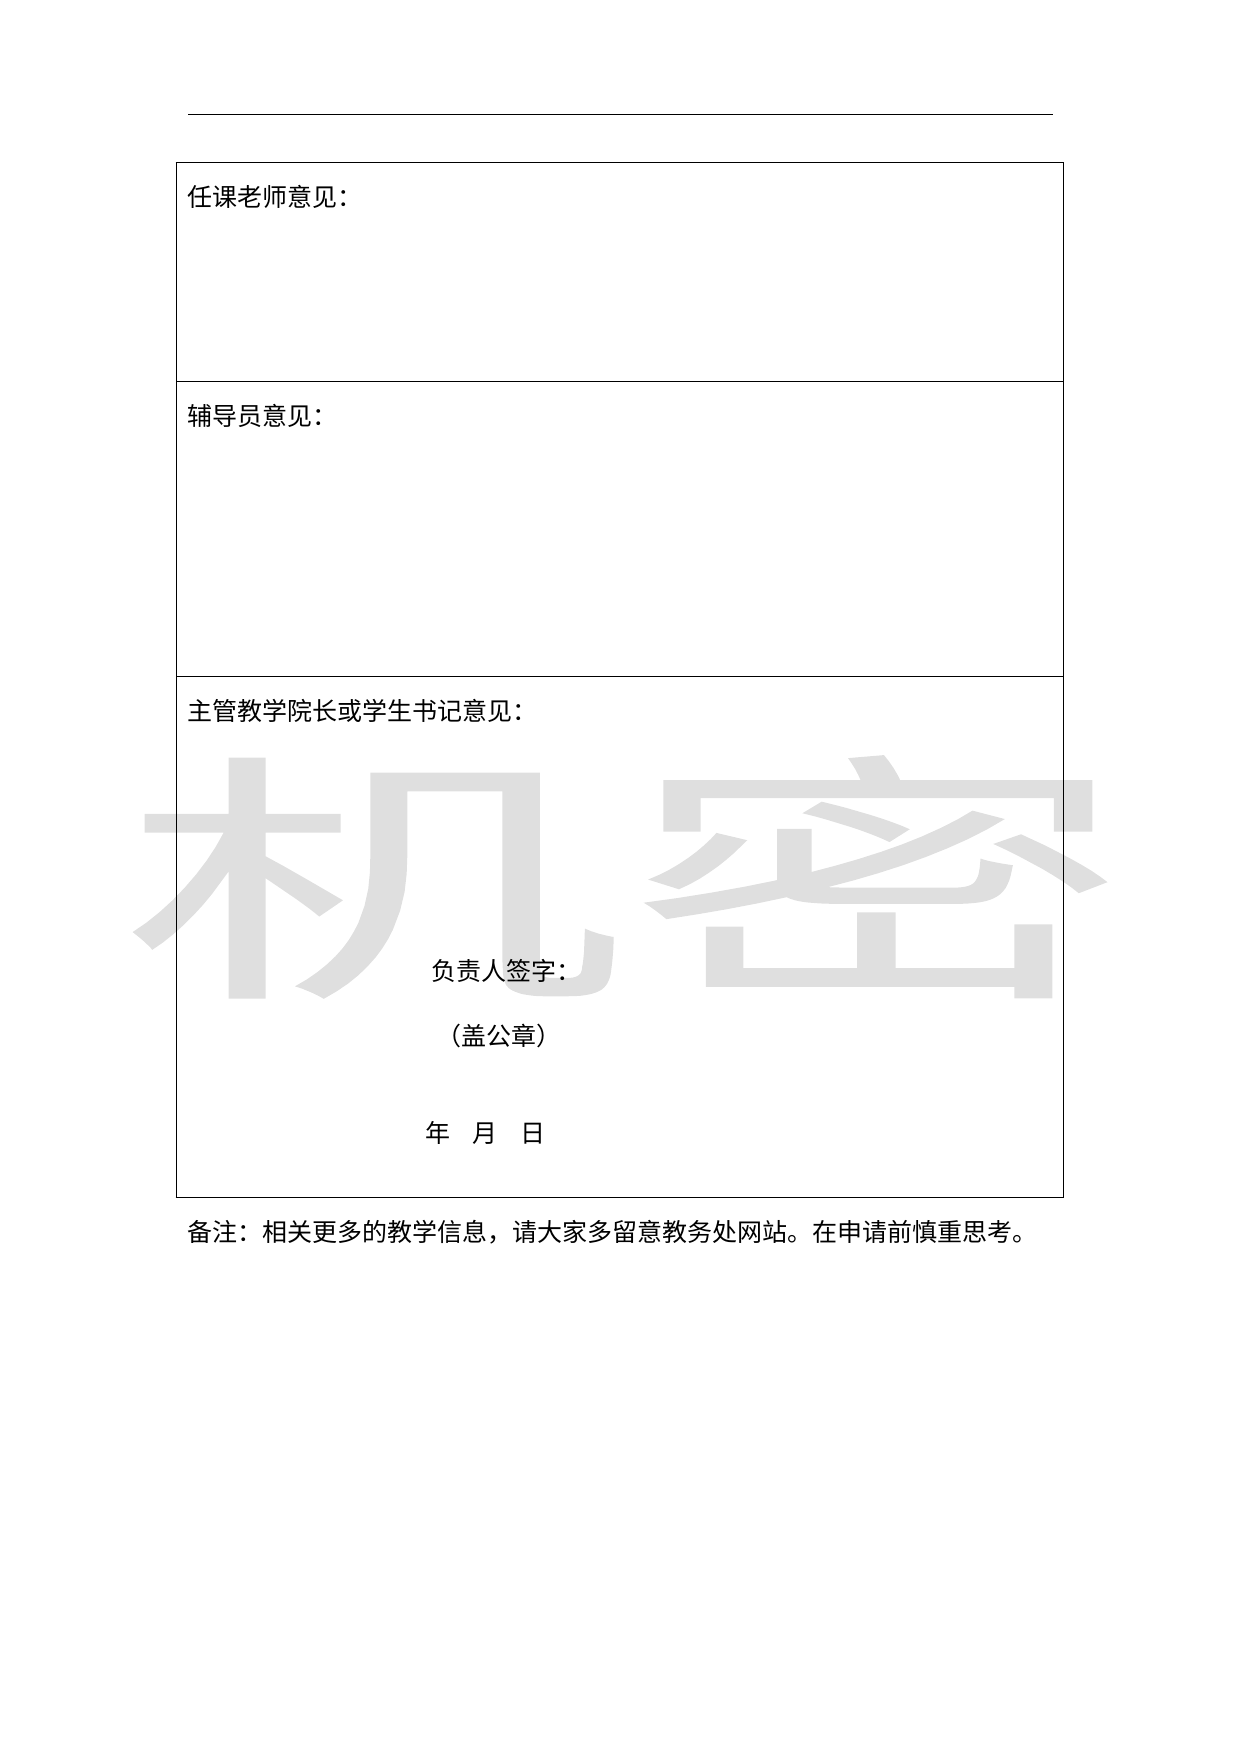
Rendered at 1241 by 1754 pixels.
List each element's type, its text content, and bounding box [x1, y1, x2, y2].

table_cell 任课老师意见： [177, 163, 1063, 381]
table_cell 主管教学院长或学生书记意见： 负责人签字： （盖公章） 年 月 日 [177, 677, 1063, 1197]
text 备注：相关更多的教学信息，请大家多留意教务处网站。在申请前慎重思考。 [187, 1198, 1053, 1263]
table_cell 辅导员意见： [177, 382, 1063, 676]
